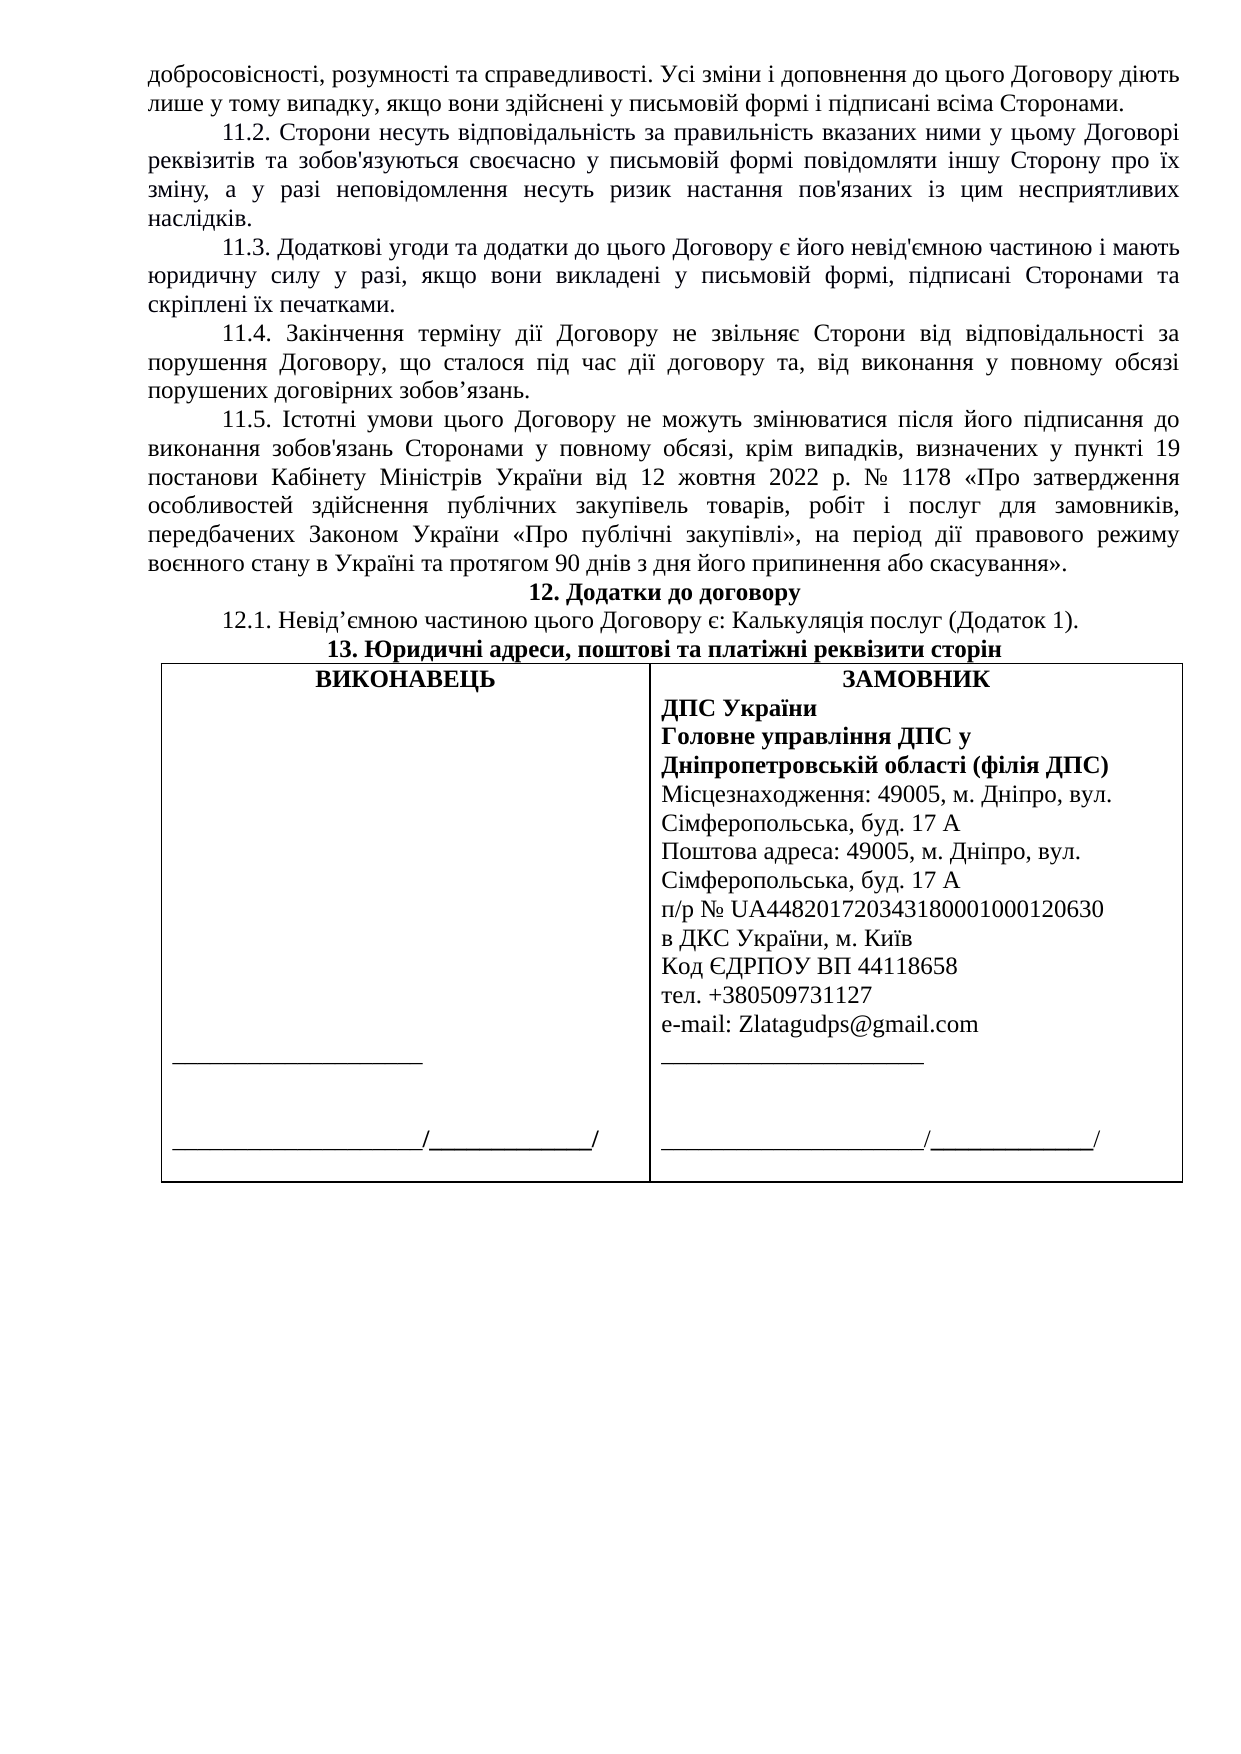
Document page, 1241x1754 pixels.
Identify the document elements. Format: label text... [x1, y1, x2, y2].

text 11.2. Сторони несуть відповідальність за правильність вказаних ними у цьому Договорі реквізитів та зобов'язуються своєчасно у письмовій формі повідомляти іншу Сторону про їх зміну, а у разі неповідомлення несуть ризик настання пов'язаних із цим несприятливих наслідків. [148, 117, 1181, 232]
text 12.1. Невід’ємною частиною цього Договору є: Калькуляція послуг (Додаток 1). [148, 605, 1181, 634]
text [148, 59, 1181, 117]
text 13. Юридичні адреси, поштові та платіжні реквізити сторін [148, 634, 1181, 663]
text 11.3. Додаткові угоди та додатки до цього Договору є його невід'ємною частиною і мають юридичну силу у разі, якщо вони викладені у письмовій формі, підписані Сторонами та скріплені їх печатками. [148, 232, 1181, 318]
text 11.5. Істотні умови цього Договору не можуть змінюватися після його підписання до виконання зобов'язань Сторонами у повному обсязі, крім випадків, визначених у пункті 19 постанови Кабінету Міністрів України від 12 жовтня 2022 р. № 1178 «Про затвердження особливостей здійснення публічних закупівель товарів, робіт і послуг для замовників, передбачених Законом України «Про публічні закупівлі», на період дії правового режиму воєнного стану в Україні та протягом 90 днів з дня його припинення або скасування». [148, 404, 1181, 577]
table_header ВИКОНАВЕЦЬ ____________________ ____________________/_____________/ [162, 664, 649, 1181]
text 12. Додатки до договору [148, 577, 1181, 605]
table_header ЗАМОВНИК ДПС України Головне управління ДПС у Дніпропетровській області (філія ДПС) Місцезнаходження: 49005, м. Дніпро, вул. Сімферопольська, буд. 17 А Поштова адреса: 49005, м. Дніпро, вул. Сімферопольська, буд. 17 А п/р № UA448201720343180001000120630 в ДКС України, м. Київ Код ЄДРПОУ ВП 44118658 тел. +380509731127 e-mail: Zlatagudps@gmail.com _____________________ _____________________/_____________/ [651, 664, 1182, 1181]
text 11.4. Закінчення терміну дії Договору не звільняє Сторони від відповідальності за порушення Договору, що сталося під час дії договору та, від виконання у повному обсязі порушених договірних зобов’язань. [148, 318, 1181, 404]
